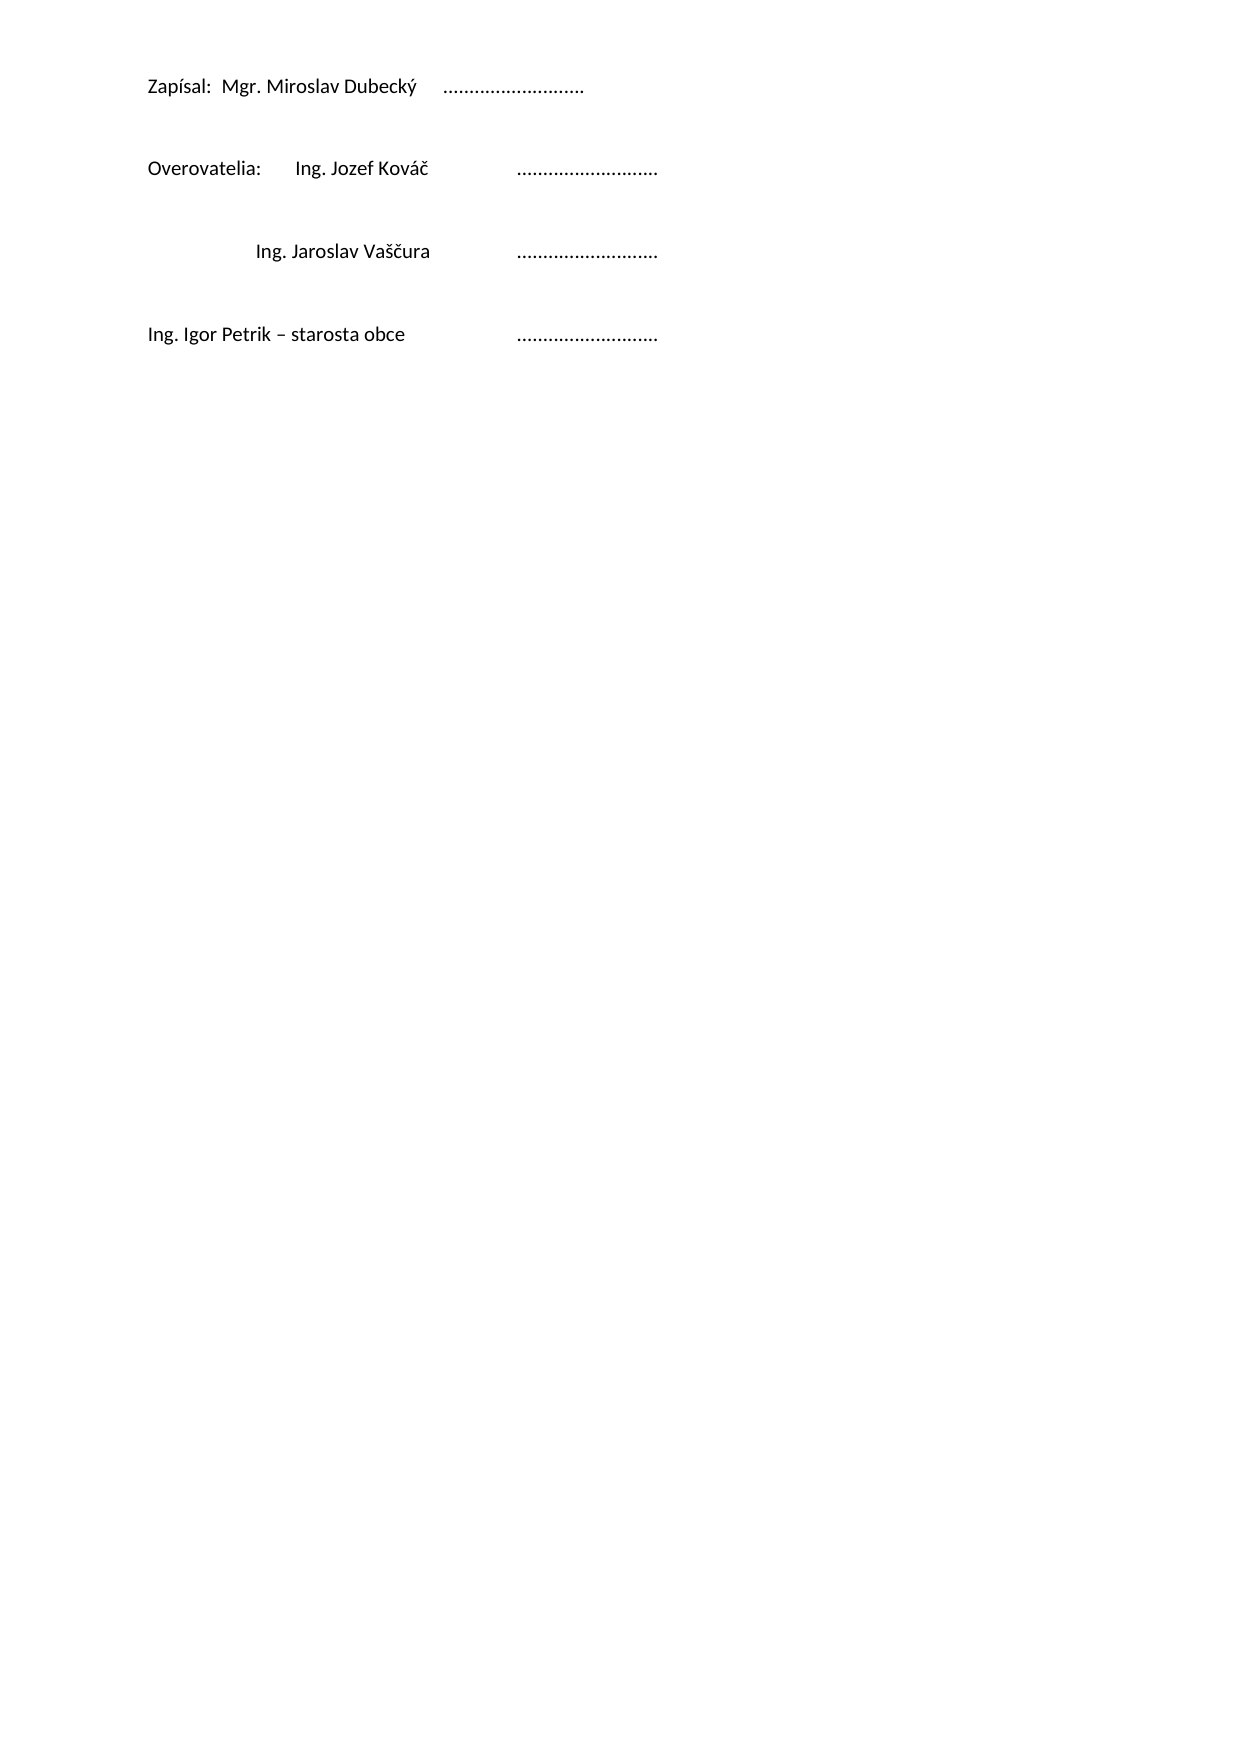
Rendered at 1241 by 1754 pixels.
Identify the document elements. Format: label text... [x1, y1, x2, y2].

text Zapísal: Mgr. Miroslav Dubecký ........................... [148, 74, 1093, 98]
text Ing. Jaroslav Vaščura ........................... [148, 239, 1093, 263]
text Ing. Igor Petrik – starosta obce ........................... [148, 322, 1093, 346]
text Overovatelia: Ing. Jozef Kováč ........................... [148, 157, 1093, 181]
